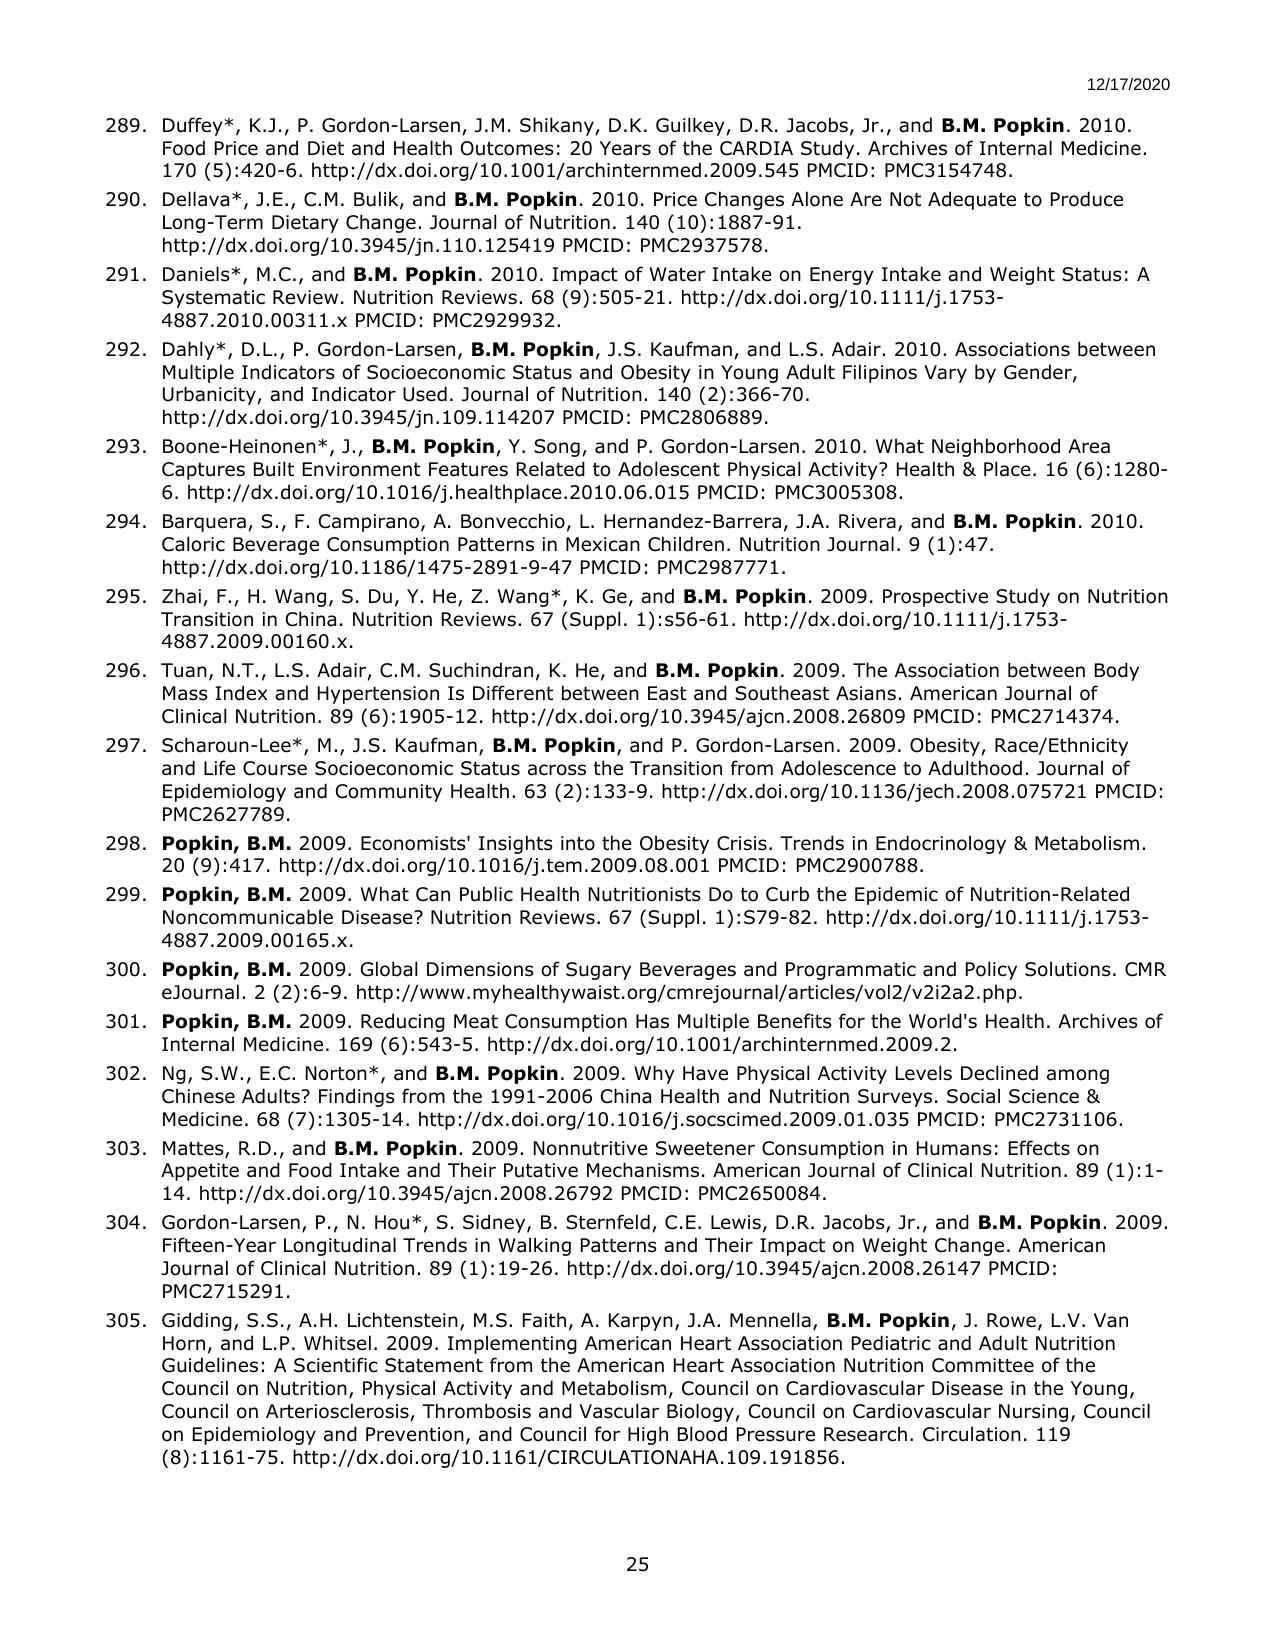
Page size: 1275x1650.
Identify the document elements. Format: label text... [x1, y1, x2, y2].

list Popkin, B.M. 2009. What Can Public Health Nutritionists Do to Curb the Epidemic of Nutrition-Related Noncommunicable Disease? Nutrition Reviews. 67 (Suppl. 1):S79-82. http://dx.doi.org/10.1111/j.1753-4887.2009.00165.x. [105, 883, 1170, 951]
list Ng, S.W., E.C. Norton*, and B.M. Popkin. 2009. Why Have Physical Activity Levels Declined among Chinese Adults? Findings from the 1991-2006 China Health and Nutrition Surveys. Social Science & Medicine. 68 (7):1305-14. http://dx.doi.org/10.1016/j.socscimed.2009.01.035 PMCID: PMC2731106. [105, 1061, 1170, 1130]
list Boone-Heinonen*, J., B.M. Popkin, Y. Song, and P. Gordon-Larsen. 2010. What Neighborhood Area Captures Built Environment Features Related to Adolescent Physical Activity? Health & Place. 16 (6):1280-6. http://dx.doi.org/10.1016/j.healthplace.2010.06.015 PMCID: PMC3005308. [105, 435, 1170, 503]
list Popkin, B.M. 2009. Reducing Meat Consumption Has Multiple Benefits for the World's Health. Archives of Internal Medicine. 169 (6):543-5. http://dx.doi.org/10.1001/archinternmed.2009.2. [105, 1009, 1170, 1055]
list Gordon-Larsen, P., N. Hou*, S. Sidney, B. Sternfeld, C.E. Lewis, D.R. Jacobs, Jr., and B.M. Popkin. 2009. Fifteen-Year Longitudinal Trends in Walking Patterns and Their Impact on Weight Change. American Journal of Clinical Nutrition. 89 (1):19-26. http://dx.doi.org/10.3945/ajcn.2008.26147 PMCID: PMC2715291. [105, 1211, 1170, 1302]
list Popkin, B.M. 2009. Economists' Insights into the Obesity Crisis. Trends in Endocrinology & Metabolism. 20 (9):417. http://dx.doi.org/10.1016/j.tem.2009.08.001 PMCID: PMC2900788. [105, 831, 1170, 877]
list Duffey*, K.J., P. Gordon-Larsen, J.M. Shikany, D.K. Guilkey, D.R. Jacobs, Jr., and B.M. Popkin. 2010. Food Price and Diet and Health Outcomes: 20 Years of the CARDIA Study. Archives of Internal Medicine. 170 (5):420-6. http://dx.doi.org/10.1001/archinternmed.2009.545 PMCID: PMC3154748. [105, 113, 1170, 182]
list Zhai, F., H. Wang, S. Du, Y. He, Z. Wang*, K. Ge, and B.M. Popkin. 2009. Prospective Study on Nutrition Transition in China. Nutrition Reviews. 67 (Suppl. 1):s56-61. http://dx.doi.org/10.1111/j.1753-4887.2009.00160.x. [105, 584, 1170, 653]
list Mattes, R.D., and B.M. Popkin. 2009. Nonnutritive Sweetener Consumption in Humans: Effects on Appetite and Food Intake and Their Putative Mechanisms. American Journal of Clinical Nutrition. 89 (1):1-14. http://dx.doi.org/10.3945/ajcn.2008.26792 PMCID: PMC2650084. [105, 1136, 1170, 1204]
list Tuan, N.T., L.S. Adair, C.M. Suchindran, K. He, and B.M. Popkin. 2009. The Association between Body Mass Index and Hypertension Is Different between East and Southeast Asians. American Journal of Clinical Nutrition. 89 (6):1905-12. http://dx.doi.org/10.3945/ajcn.2008.26809 PMCID: PMC2714374. [105, 659, 1170, 727]
list Daniels*, M.C., and B.M. Popkin. 2010. Impact of Water Intake on Energy Intake and Weight Status: A Systematic Review. Nutrition Reviews. 68 (9):505-21. http://dx.doi.org/10.1111/j.1753-4887.2010.00311.x PMCID: PMC2929932. [105, 263, 1170, 331]
list Barquera, S., F. Campirano, A. Bonvecchio, L. Hernandez-Barrera, J.A. Rivera, and B.M. Popkin. 2010. Caloric Beverage Consumption Patterns in Mexican Children. Nutrition Journal. 9 (1):47. http://dx.doi.org/10.1186/1475-2891-9-47 PMCID: PMC2987771. [105, 509, 1170, 578]
list Dellava*, J.E., C.M. Bulik, and B.M. Popkin. 2010. Price Changes Alone Are Not Adequate to Produce Long-Term Dietary Change. Journal of Nutrition. 140 (10):1887-91. http://dx.doi.org/10.3945/jn.110.125419 PMCID: PMC2937578. [105, 188, 1170, 256]
list Gidding, S.S., A.H. Lichtenstein, M.S. Faith, A. Karpyn, J.A. Mennella, B.M. Popkin, J. Rowe, L.V. Van Horn, and L.P. Whitsel. 2009. Implementing American Heart Association Pediatric and Adult Nutrition Guidelines: A Scientific Statement from the American Heart Association Nutrition Committee of the Council on Nutrition, Physical Activity and Metabolism, Council on Cardiovascular Disease in the Young, Council on Arteriosclerosis, Thrombosis and Vascular Biology, Council on Cardiovascular Nursing, Council on Epidemiology and Prevention, and Council for High Blood Pressure Research. Circulation. 119 (8):1161-75. http://dx.doi.org/10.1161/CIRCULATIONAHA.109.191856. [105, 1308, 1170, 1468]
list Dahly*, D.L., P. Gordon-Larsen, B.M. Popkin, J.S. Kaufman, and L.S. Adair. 2010. Associations between Multiple Indicators of Socioeconomic Status and Obesity in Young Adult Filipinos Vary by Gender, Urbanicity, and Indicator Used. Journal of Nutrition. 140 (2):366-70. http://dx.doi.org/10.3945/jn.109.114207 PMCID: PMC2806889. [105, 337, 1170, 429]
list Scharoun-Lee*, M., J.S. Kaufman, B.M. Popkin, and P. Gordon-Larsen. 2009. Obesity, Race/Ethnicity and Life Course Socioeconomic Status across the Transition from Adolescence to Adulthood. Journal of Epidemiology and Community Health. 63 (2):133-9. http://dx.doi.org/10.1136/jech.2008.075721 PMCID: PMC2627789. [105, 734, 1170, 825]
list Popkin, B.M. 2009. Global Dimensions of Sugary Beverages and Programmatic and Policy Solutions. CMR eJournal. 2 (2):6-9. http://www.myhealthywaist.org/cmrejournal/articles/vol2/v2i2a2.php. [105, 958, 1170, 1003]
